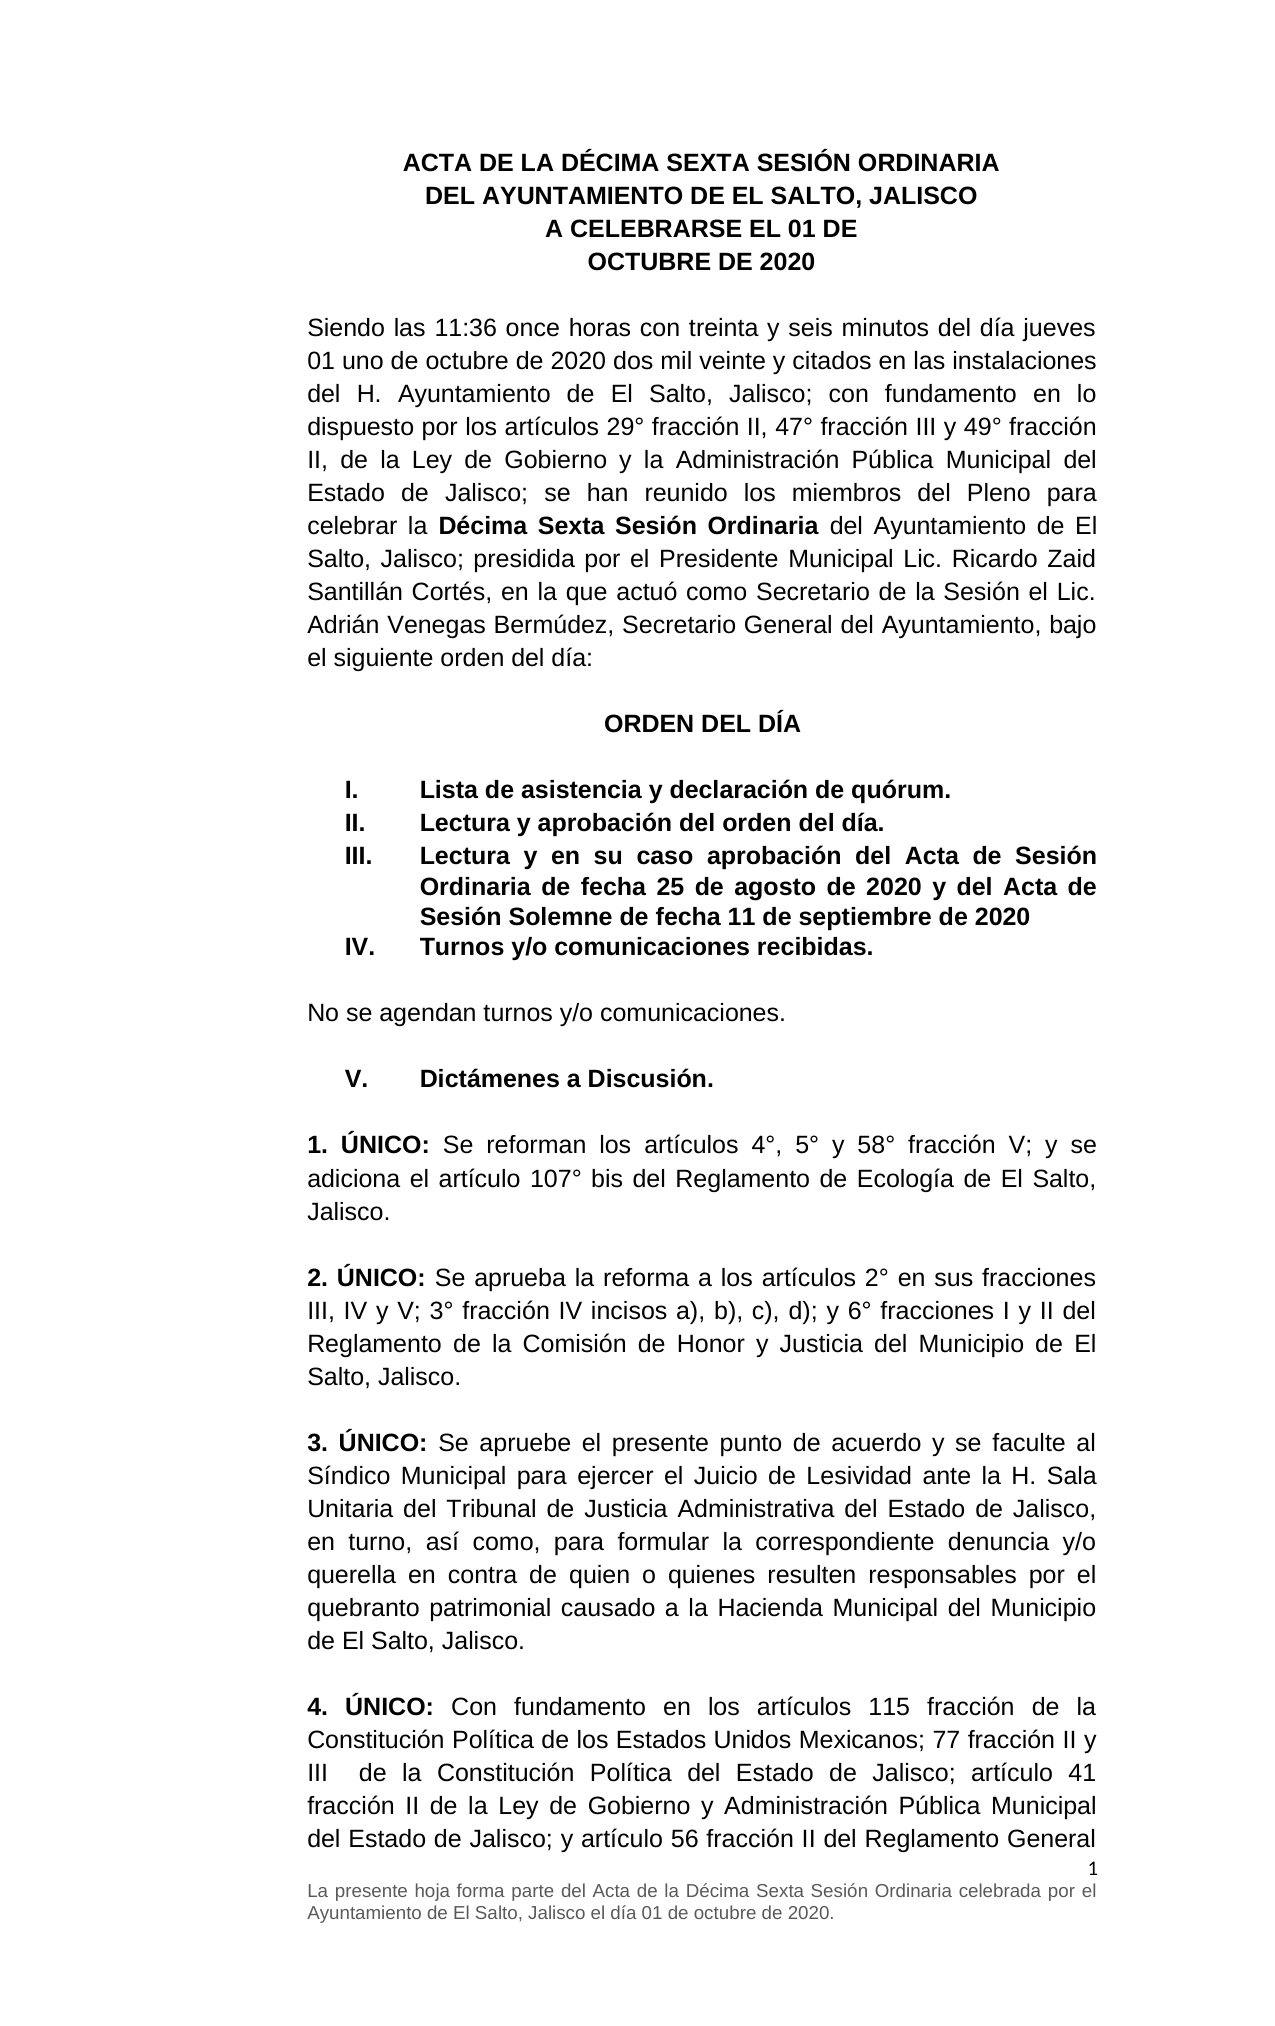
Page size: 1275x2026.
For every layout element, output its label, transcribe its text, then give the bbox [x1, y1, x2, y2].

text DEL AYUNTAMIENTO DE EL SALTO, JALISCO [307, 181, 1095, 209]
text 2. ÚNICO: Se aprueba la reforma a los artículos 2° en sus fracciones III, IV y V; 3° fracción IV incisos a), b), c), d); y 6° fracciones I y II del Reglamento de la Comisión de Honor y Justicia del Municipio de El Salto, Jalisco. [307, 1263, 1098, 1390]
text OCTUBRE DE 2020 [307, 247, 1095, 276]
text ORDEN DEL DÍA [307, 709, 1098, 738]
text 1. ÚNICO: Se reforman los artículos 4°, 5° y 58° fracción V; y se adiciona el artículo 107° bis del Reglamento de Ecología de El Salto, Jalisco. [307, 1131, 1098, 1225]
list Lista de asistencia y declaración de quórum. [344, 775, 1098, 804]
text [307, 1692, 1098, 1853]
text A CELEBRARSE EL 01 DE [307, 214, 1095, 242]
list Lectura y en su caso aprobación del Acta de Sesión Ordinaria de fecha 25 de agosto de 2020 y del Acta de Sesión Solemne de fecha 11 de septiembre de 2020 [344, 841, 1098, 931]
text Siendo las 11:36 once horas con treinta y seis minutos del día jueves 01 uno de octubre de 2020 dos mil veinte y citados en las instalaciones del H. Ayuntamiento de El Salto, Jalisco; con fundamento en lo dispuesto por los artículos 29° fracción II, 47° fracción III y 49° fracción II, de la Ley de Gobierno y la Administración Pública Municipal del Estado de Jalisco; se han reunido los miembros del Pleno para celebrar la Décima Sexta Sesión Ordinaria del Ayuntamiento de El Salto, Jalisco; presidida por el Presidente Municipal Lic. Ricardo Zaid Santillán Cortés, en la que actuó como Secretario de la Sesión el Lic. Adrián Venegas Bermúdez, Secretario General del Ayuntamiento, bajo el siguiente orden del día: [307, 313, 1098, 672]
list Dictámenes a Discusión. [344, 1064, 1098, 1093]
text ACTA DE LA DÉCIMA SEXTA SESIÓN ORDINARIA [307, 148, 1095, 176]
list Turnos y/o comunicaciones recibidas. [344, 932, 1098, 961]
list Lectura y aprobación del orden del día. [344, 808, 1098, 837]
text No se agendan turnos y/o comunicaciones. [307, 998, 1098, 1027]
text 3. ÚNICO: Se apruebe el presente punto de acuerdo y se faculte al Síndico Municipal para ejercer el Juicio de Lesividad ante la H. Sala Unitaria del Tribunal de Justicia Administrativa del Estado de Jalisco, en turno, así como, para formular la correspondiente denuncia y/o querella en contra de quien o quienes resulten responsables por el quebranto patrimonial causado a la Hacienda Municipal del Municipio de El Salto, Jalisco. [307, 1428, 1098, 1654]
